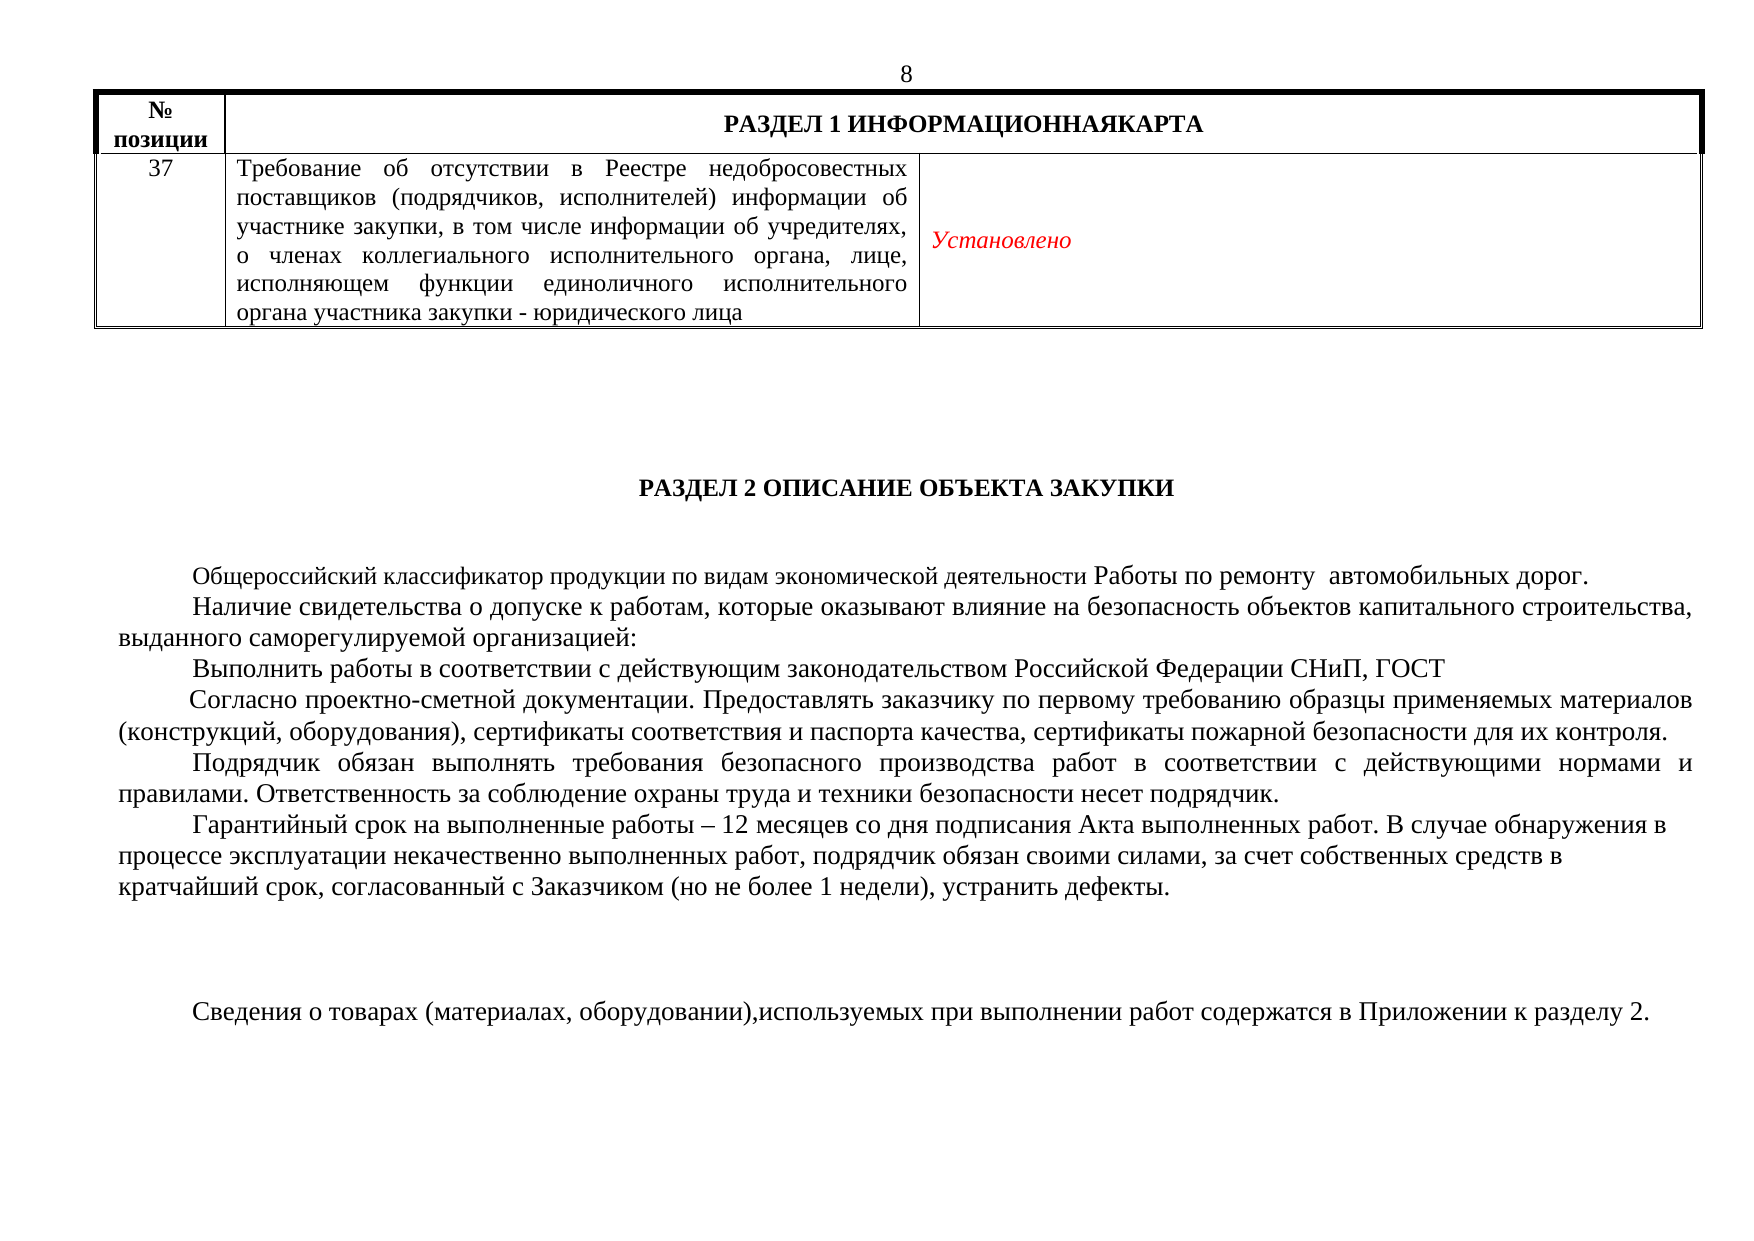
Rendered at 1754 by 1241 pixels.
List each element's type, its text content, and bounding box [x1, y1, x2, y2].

text Гарантийный срок на выполненные работы – 12 месяцев со дня подписания Акта выполненных работ. В случае обнаружения в процессе эксплуатации некачественно выполненных работ, подрядчик обязан своими силами, за счет собственных средств в кратчайший срок, согласованный с Заказчиком (но не более 1 недели), устранить дефекты. [118, 808, 1695, 902]
text Сведения о товарах (материалах, оборудовании),используемых при выполнении работ содержатся в Приложении к разделу 2. [118, 995, 1695, 1026]
table_cell Установлено [920, 153, 1700, 326]
text Согласно проектно-сметной документации. Предоставлять заказчику по первому требованию образцы применяемых материалов (конструкций, оборудования), сертификаты соответствия и паспорта качества, сертификаты пожарной безопасности для их контроля. [118, 684, 1695, 746]
table_cell Требование об отсутствии в Реестре недобросовестных поставщиков (подрядчиков, исполнителей) информации об участнике закупки, в том числе информации об учредителях, о членах коллегиального исполнительного органа, лице, исполняющем функции единоличного исполнительного органа участника закупки - юридического лица [226, 154, 919, 326]
text РАЗДЕЛ 2 ОПИСАНИЕ ОБЪЕКТА ЗАКУПКИ [118, 473, 1695, 502]
text Наличие свидетельства о допуске к работам, которые оказывают влияние на безопасность объектов капитального строительства, выданного саморегулируемой организацией: [118, 590, 1695, 652]
table_header РАЗДЕЛ 1 ИНФОРМАЦИОННАЯКАРТА [226, 95, 1699, 152]
text Общероссийский классификатор продукции по видам экономической деятельности Работы по ремонту автомобильных дорог. [118, 559, 1695, 590]
text Выполнить работы в соответствии с действующим законодательством Российской Федерации СНиП, ГОСТ [118, 652, 1695, 684]
text Подрядчик обязан выполнять требования безопасного производства работ в соответствии с действующими нормами и правилами. Ответственность за соблюдение охраны труда и техники безопасности несет подрядчик. [118, 746, 1695, 808]
table_cell 37 [97, 153, 225, 326]
table_header № позиции [99, 95, 224, 152]
